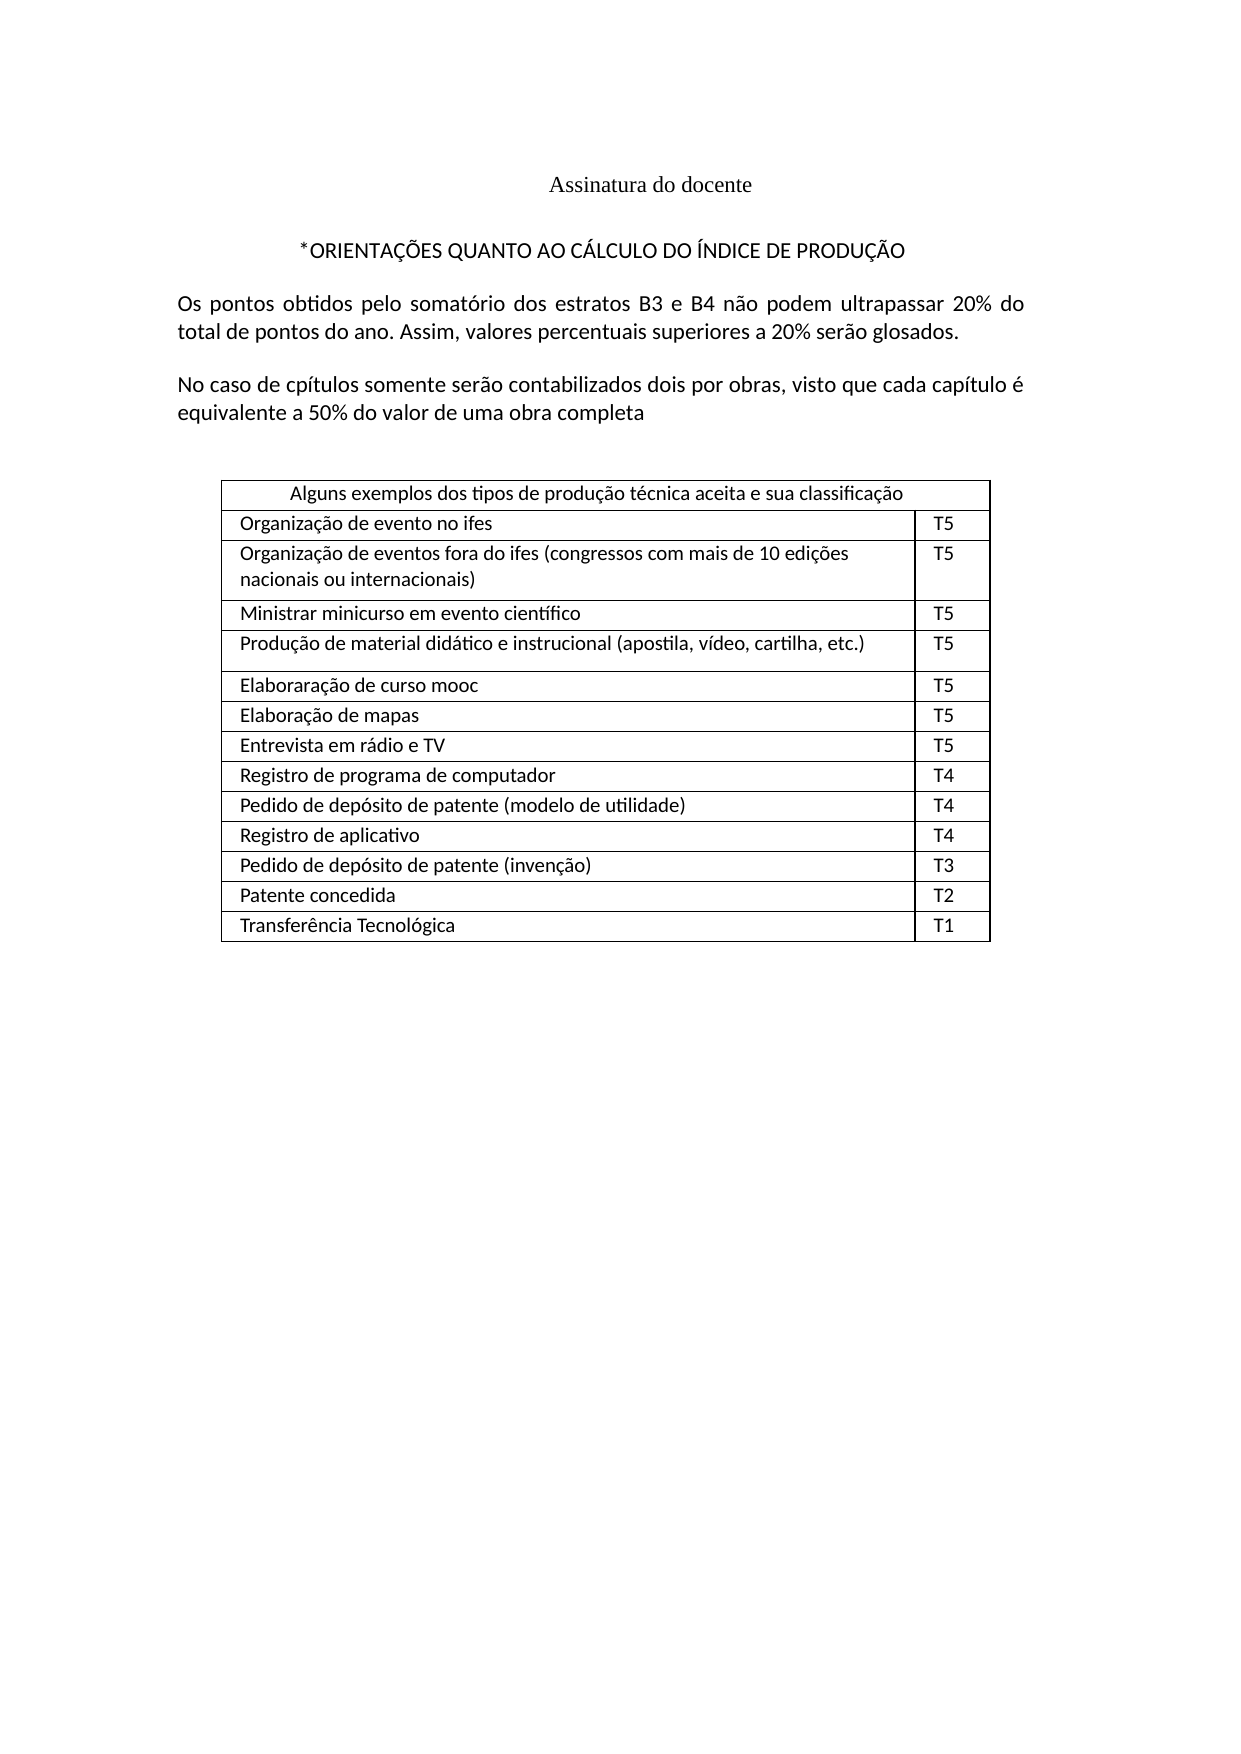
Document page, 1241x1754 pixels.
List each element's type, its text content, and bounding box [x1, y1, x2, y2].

table_cell Organização de evento no ifes [222, 511, 914, 539]
table_cell T4 [916, 762, 989, 791]
table_cell Produção de material didático e instrucional (apostila, vídeo, cartilha, etc.) [222, 631, 914, 671]
text No caso de cpítulos somente serão contabilizados dois por obras, visto que cada capítulo é equivalente a 50% do valor de uma obra completa [177, 371, 1027, 427]
table_cell Entrevista em rádio e TV [222, 732, 914, 761]
table_cell T5 [916, 601, 989, 629]
table_cell Elaboração de mapas [222, 702, 914, 731]
table_cell T1 [916, 912, 989, 941]
table_cell T5 [916, 541, 989, 599]
table_cell T3 [916, 852, 989, 881]
table_cell Transferência Tecnológica [222, 912, 914, 941]
table_cell Registro de programa de computador [222, 762, 914, 791]
table_cell Ministrar minicurso em evento científico [222, 601, 914, 629]
text Os pontos obtidos pelo somatório dos estratos B3 e B4 não podem ultrapassar 20% do total de pontos do ano. Assim, valores percentuais superiores a 20% serão glosados. [177, 289, 1027, 346]
table_cell T5 [916, 702, 989, 731]
table_cell T4 [916, 792, 989, 821]
table_cell Pedido de depósito de patente (modelo de utilidade) [222, 792, 914, 821]
table_cell Elaboraração de curso mooc [222, 672, 914, 701]
table_cell Pedido de depósito de patente (invenção) [222, 852, 914, 881]
table_cell T5 [916, 511, 989, 539]
table_header Alguns exemplos dos tipos de produção técnica aceita e sua classificação [222, 481, 989, 509]
table_cell Patente concedida [222, 882, 914, 911]
table_cell T5 [916, 631, 989, 671]
table_cell Registro de aplicativo [222, 822, 914, 851]
table_cell Organização de eventos fora do ifes (congressos com mais de 10 edições nacionais ou internacionais) [222, 541, 914, 599]
table_cell T4 [916, 822, 989, 851]
table_cell T5 [916, 732, 989, 761]
table_cell T2 [916, 882, 989, 911]
text *ORIENTAÇÕES QUANTO AO CÁLCULO DO ÍNDICE DE PRODUÇÃO [177, 236, 1027, 264]
table_cell T5 [916, 672, 989, 701]
text Assinatura do docente [271, 171, 1030, 198]
